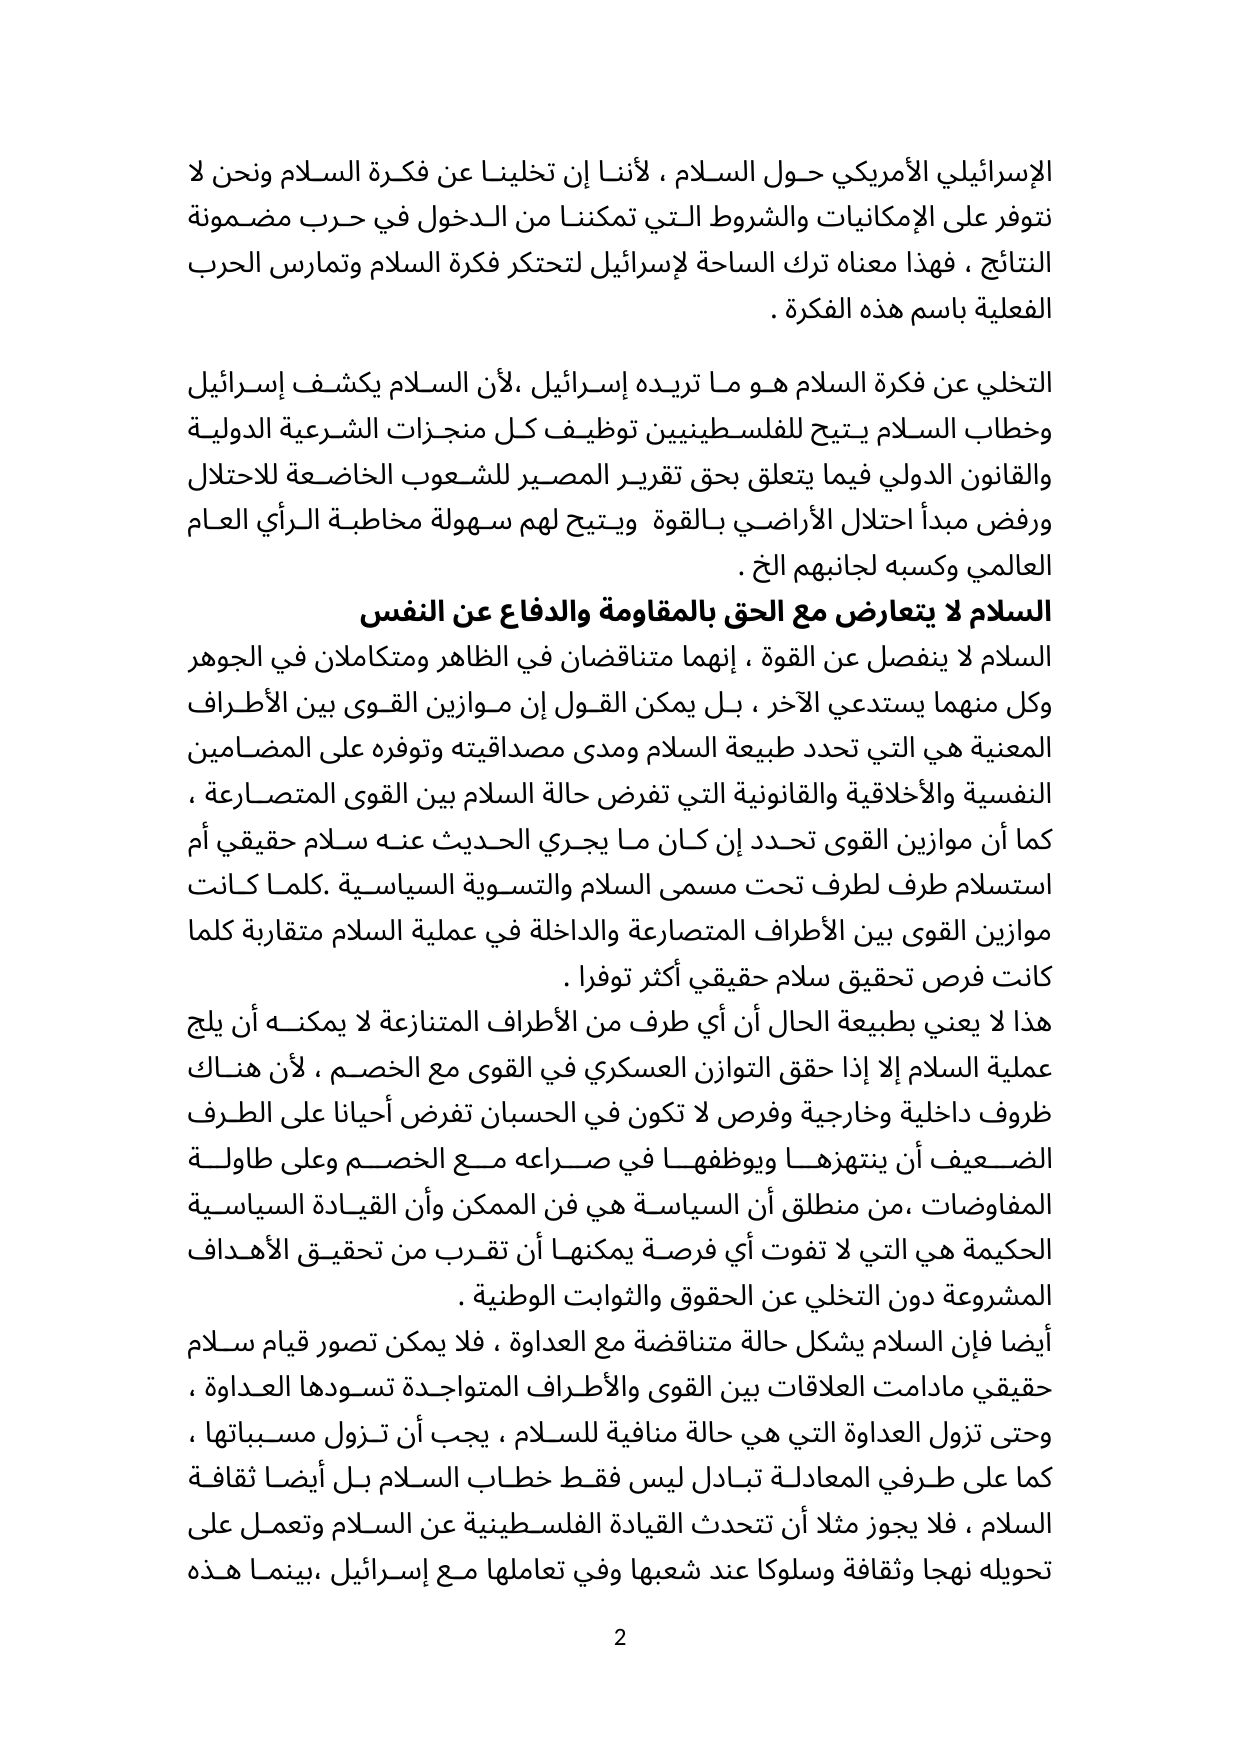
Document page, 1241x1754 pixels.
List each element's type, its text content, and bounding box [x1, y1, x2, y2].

text التخلي عن فكرة السلام هو ما تريده إسرائيل ،لأن السلام يكشف إسرائيل وخطاب السلام يتيح للفلسطينيين توظيف كل منجزات الشرعية الدولية والقانون الدولي فيما يتعلق بحق تقرير المصير للشعوب الخاضعة للاحتلال ورفض مبدأ احتلال الأراضي بالقوة ويتيح لهم سهولة مخاطبة الرأي العام العالمي وكسبه لجانبهم الخ . [187, 362, 1053, 584]
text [187, 1320, 1053, 1588]
text السلام لا يتعارض مع الحق بالمقاومة والدفاع عن النفس [187, 590, 1053, 629]
text السلام لا ينفصل عن القوة ، إنهما متناقضان في الظاهر ومتكاملان في الجوهر وكل منهما يستدعي الآخر ، بل يمكن القول إن موازين القوى بين الأطراف المعنية هي التي تحدد طبيعة السلام ومدى مصداقيته وتوفره على المضامين النفسية والأخلاقية والقانونية التي تفرض حالة السلام بين القوى المتصارعة ، كما أن موازين القوى تحدد إن كان ما يجري الحديث عنه سلام حقيقي أم استسلام طرف لطرف تحت مسمى السلام والتسوية السياسية .كلما كانت موازين القوى بين الأطراف المتصارعة والداخلة في عملية السلام متقاربة كلما كانت فرص تحقيق سلام حقيقي أكثر توفرا . [187, 635, 1053, 994]
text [187, 150, 1053, 327]
text هذا لا يعني بطبيعة الحال أن أي طرف من الأطراف المتنازعة لا يمكنه أن يلج عملية السلام إلا إذا حقق التوازن العسكري في القوى مع الخصم ، لأن هناك ظروف داخلية وخارجية وفرص لا تكون في الحسبان تفرض أحيانا على الطرف الضعيف أن ينتهزها ويوظفها في صراعه مع الخصم وعلى طاولة المفاوضات ،من منطلق أن السياسة هي فن الممكن وأن القيادة السياسية الحكيمة هي التي لا تفوت أي فرصة يمكنها أن تقرب من تحقيق الأهداف المشروعة دون التخلي عن الحقوق والثوابت الوطنية . [187, 1000, 1053, 1314]
